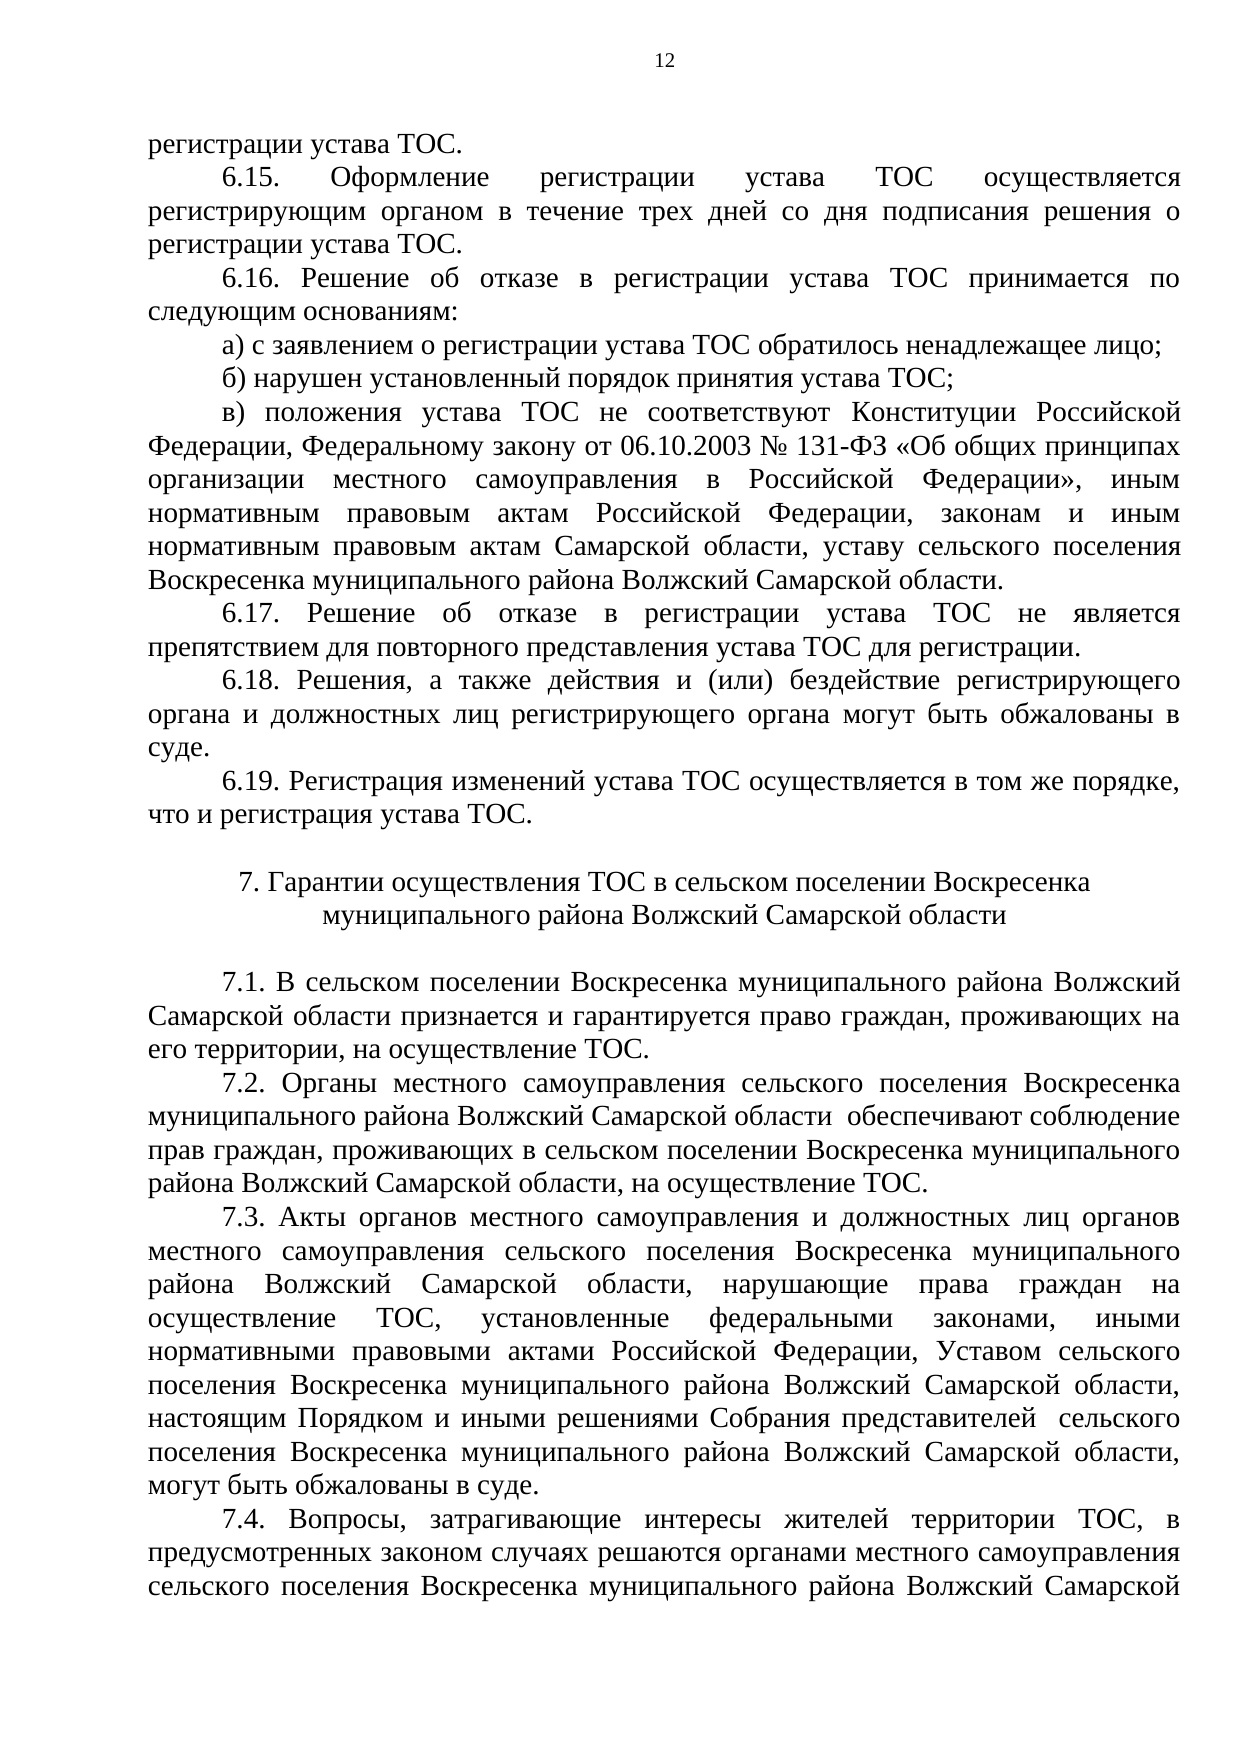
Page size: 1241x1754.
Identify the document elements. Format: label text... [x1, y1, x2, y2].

text 6.15. Оформление регистрации устава ТОС осуществляется регистрирующим органом в течение трех дней со дня подписания решения о регистрации устава ТОС. [148, 159, 1181, 260]
text 7.3. Акты органов местного самоуправления и должностных лиц органов местного самоуправления сельского поселения Воскресенка муниципального района Волжский Самарской области, нарушающие права граждан на осуществление ТОС, установленные федеральными законами, иными нормативными правовыми актами Российской Федерации, Уставом сельского поселения Воскресенка муниципального района Волжский Самарской области, настоящим Порядком и иными решениями Собрания представителей сельского поселения Воскресенка муниципального района Волжский Самарской области, могут быть обжалованы в суде. [148, 1199, 1181, 1501]
text а) с заявлением о регистрации устава ТОС обратилось ненадлежащее лицо; [148, 327, 1181, 361]
text 6.17. Решение об отказе в регистрации устава ТОС не является препятствием для повторного представления устава ТОС для регистрации. [148, 595, 1181, 662]
text 6.16. Решение об отказе в регистрации устава ТОС принимается по следующим основаниям: [148, 260, 1181, 327]
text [148, 1501, 1181, 1602]
text б) нарушен установленный порядок принятия устава ТОС; [148, 361, 1181, 394]
text 6.18. Решения, а также действия и (или) бездействие регистрирующего органа и должностных лиц регистрирующего органа могут быть обжалованы в суде. [148, 662, 1181, 763]
text 7.1. В сельском поселении Воскресенка муниципального района Волжский Самарской области признается и гарантируется право граждан, проживающих на его территории, на осуществление ТОС. [148, 964, 1181, 1065]
text 6.19. Регистрация изменений устава ТОС осуществляется в том же порядке, что и регистрация устава ТОС. [148, 763, 1181, 830]
text 7.2. Органы местного самоуправления сельского поселения Воскресенка муниципального района Волжский Самарской области обеспечивают соблюдение прав граждан, проживающих в сельском поселении Воскресенка муниципального района Волжский Самарской области, на осуществление ТОС. [148, 1065, 1181, 1199]
text 7. Гарантии осуществления ТОС в сельском поселении Воскресенка муниципального района Волжский Самарской области [148, 864, 1181, 931]
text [148, 126, 1181, 159]
text в) положения устава ТОС не соответствуют Конституции Российской Федерации, Федеральному закону от 06.10.2003 № 131-ФЗ «Об общих принципах организации местного самоуправления в Российской Федерации», иным нормативным правовым актам Российской Федерации, законам и иным нормативным правовым актам Самарской области, уставу сельского поселения Воскресенка муниципального района Волжский Самарской области. [148, 394, 1181, 595]
